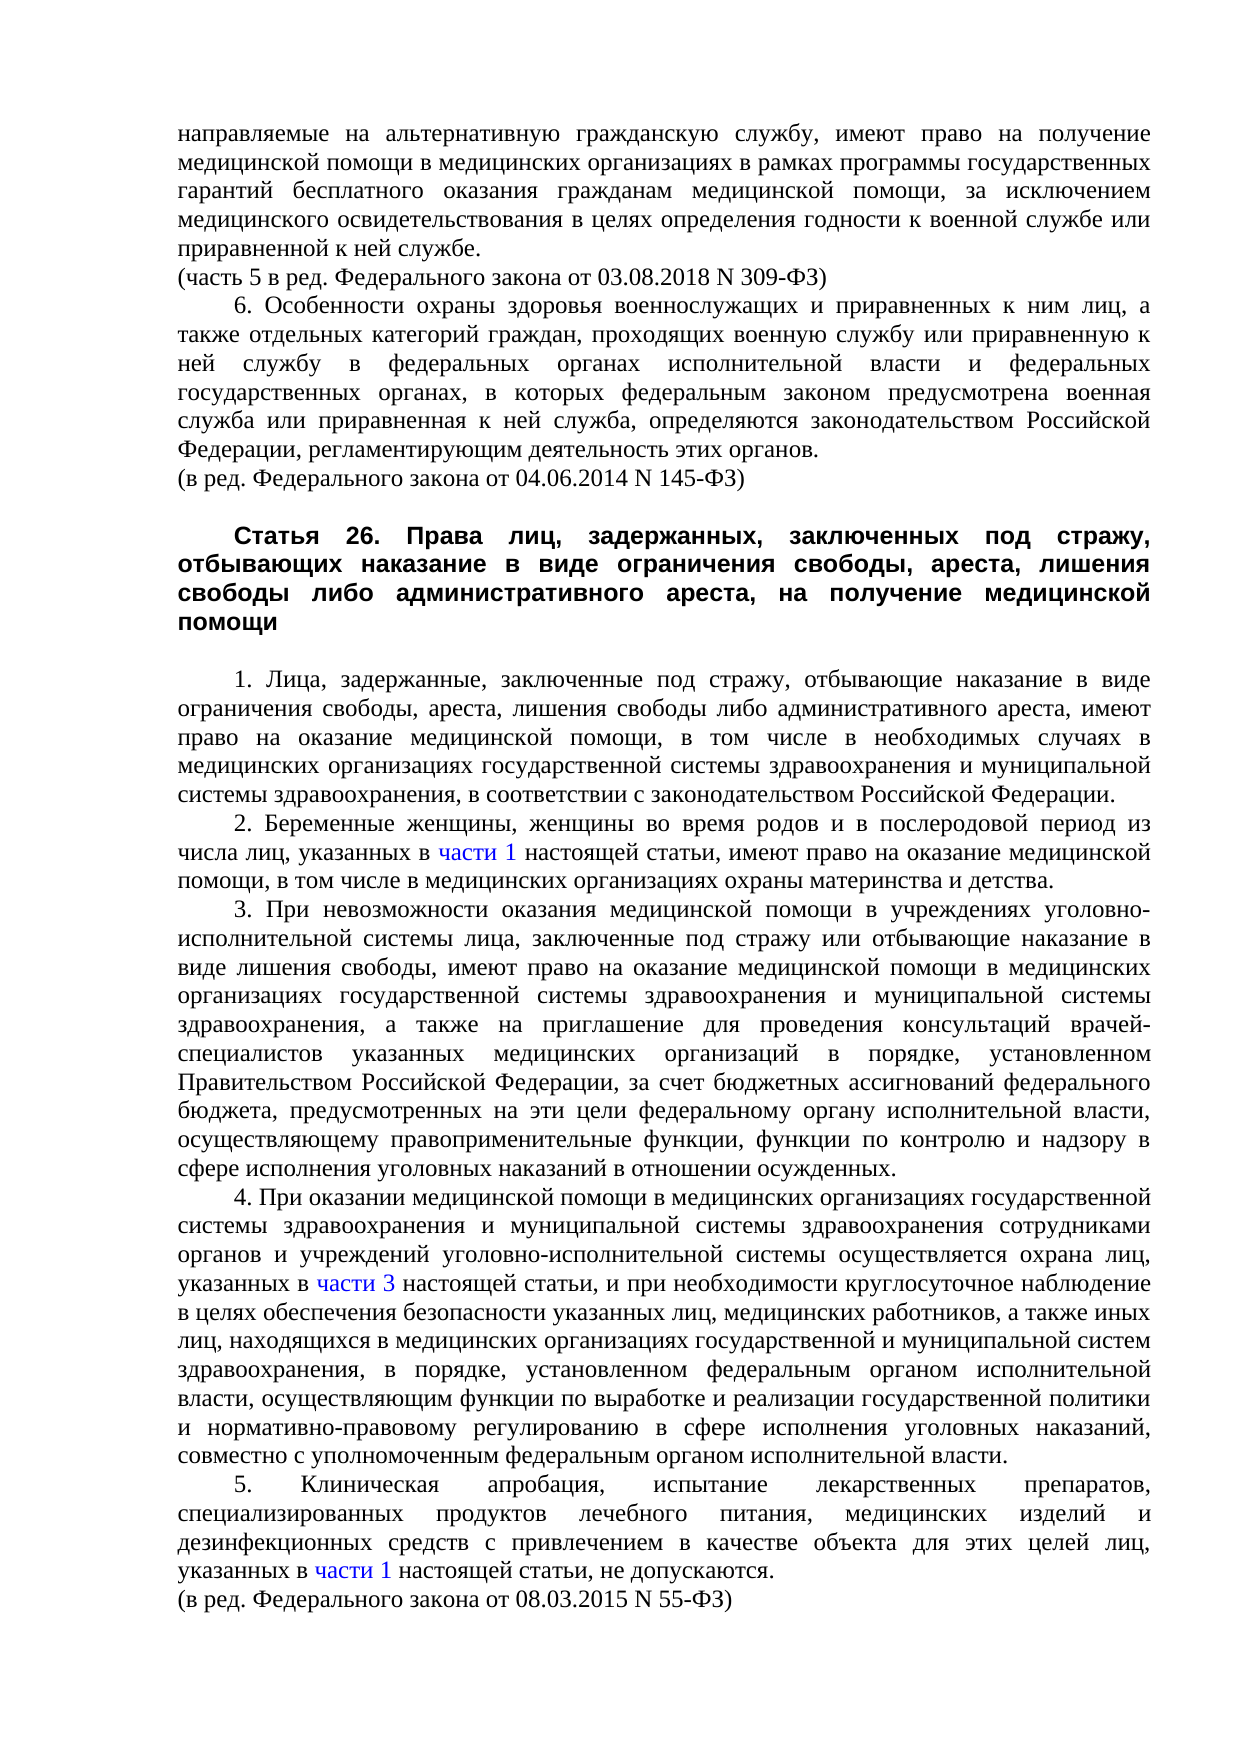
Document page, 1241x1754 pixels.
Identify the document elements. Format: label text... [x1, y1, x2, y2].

text Статья 26. Права лиц, задержанных, заключенных под стражу, отбывающих наказание в виде ограничения свободы, ареста, лишения свободы либо административного ареста, на получение медицинской помощи [177, 521, 1152, 636]
text 5. Клиническая апробация, испытание лекарственных препаратов, специализированных продуктов лечебного питания, медицинских изделий и дезинфекционных средств с привлечением в качестве объекта для этих целей лиц, указанных в части 1 настоящей статьи, не допускаются. [177, 1469, 1152, 1584]
text 4. При оказании медицинской помощи в медицинских организациях государственной системы здравоохранения и муниципальной системы здравоохранения сотрудниками органов и учреждений уголовно-исполнительной системы осуществляется охрана лиц, указанных в части 3 настоящей статьи, и при необходимости круглосуточное наблюдение в целях обеспечения безопасности указанных лиц, медицинских работников, а также иных лиц, находящихся в медицинских организациях государственной и муниципальной систем здравоохранения, в порядке, установленном федеральным органом исполнительной власти, осуществляющим функции по выработке и реализации государственной политики и нормативно-правовому регулированию в сфере исполнения уголовных наказаний, совместно с уполномоченным федеральным органом исполнительной власти. [177, 1182, 1152, 1469]
text 3. При невозможности оказания медицинской помощи в учреждениях уголовно-исполнительной системы лица, заключенные под стражу или отбывающие наказание в виде лишения свободы, имеют право на оказание медицинской помощи в медицинских организациях государственной системы здравоохранения и муниципальной системы здравоохранения, а также на приглашение для проведения консультаций врачей-специалистов указанных медицинских организаций в порядке, установленном Правительством Российской Федерации, за счет бюджетных ассигнований федерального бюджета, предусмотренных на эти цели федеральному органу исполнительной власти, осуществляющему правоприменительные функции, функции по контролю и надзору в сфере исполнения уголовных наказаний в отношении осужденных. [177, 894, 1152, 1182]
text 6. Особенности охраны здоровья военнослужащих и приравненных к ним лиц, а также отдельных категорий граждан, проходящих военную службу или приравненную к ней службу в федеральных органах исполнительной власти и федеральных государственных органах, в которых федеральным законом предусмотрена военная служба или приравненная к ней служба, определяются законодательством Российской Федерации, регламентирующим деятельность этих органов. [177, 291, 1152, 463]
text 1. Лица, задержанные, заключенные под стражу, отбывающие наказание в виде ограничения свободы, ареста, лишения свободы либо административного ареста, имеют право на оказание медицинской помощи, в том числе в необходимых случаях в медицинских организациях государственной системы здравоохранения и муниципальной системы здравоохранения, в соответствии с законодательством Российской Федерации. [177, 664, 1152, 808]
text (в ред. Федерального закона от 04.06.2014 N 145-ФЗ) [177, 463, 1152, 492]
text 2. Беременные женщины, женщины во время родов и в послеродовой период из числа лиц, указанных в части 1 настоящей статьи, имеют право на оказание медицинской помощи, в том числе в медицинских организациях охраны материнства и детства. [177, 808, 1152, 894]
text (часть 5 в ред. Федерального закона от 03.08.2018 N 309-ФЗ) [177, 262, 1152, 291]
text (в ред. Федерального закона от 08.03.2015 N 55-ФЗ) [177, 1584, 1152, 1613]
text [177, 118, 1152, 262]
